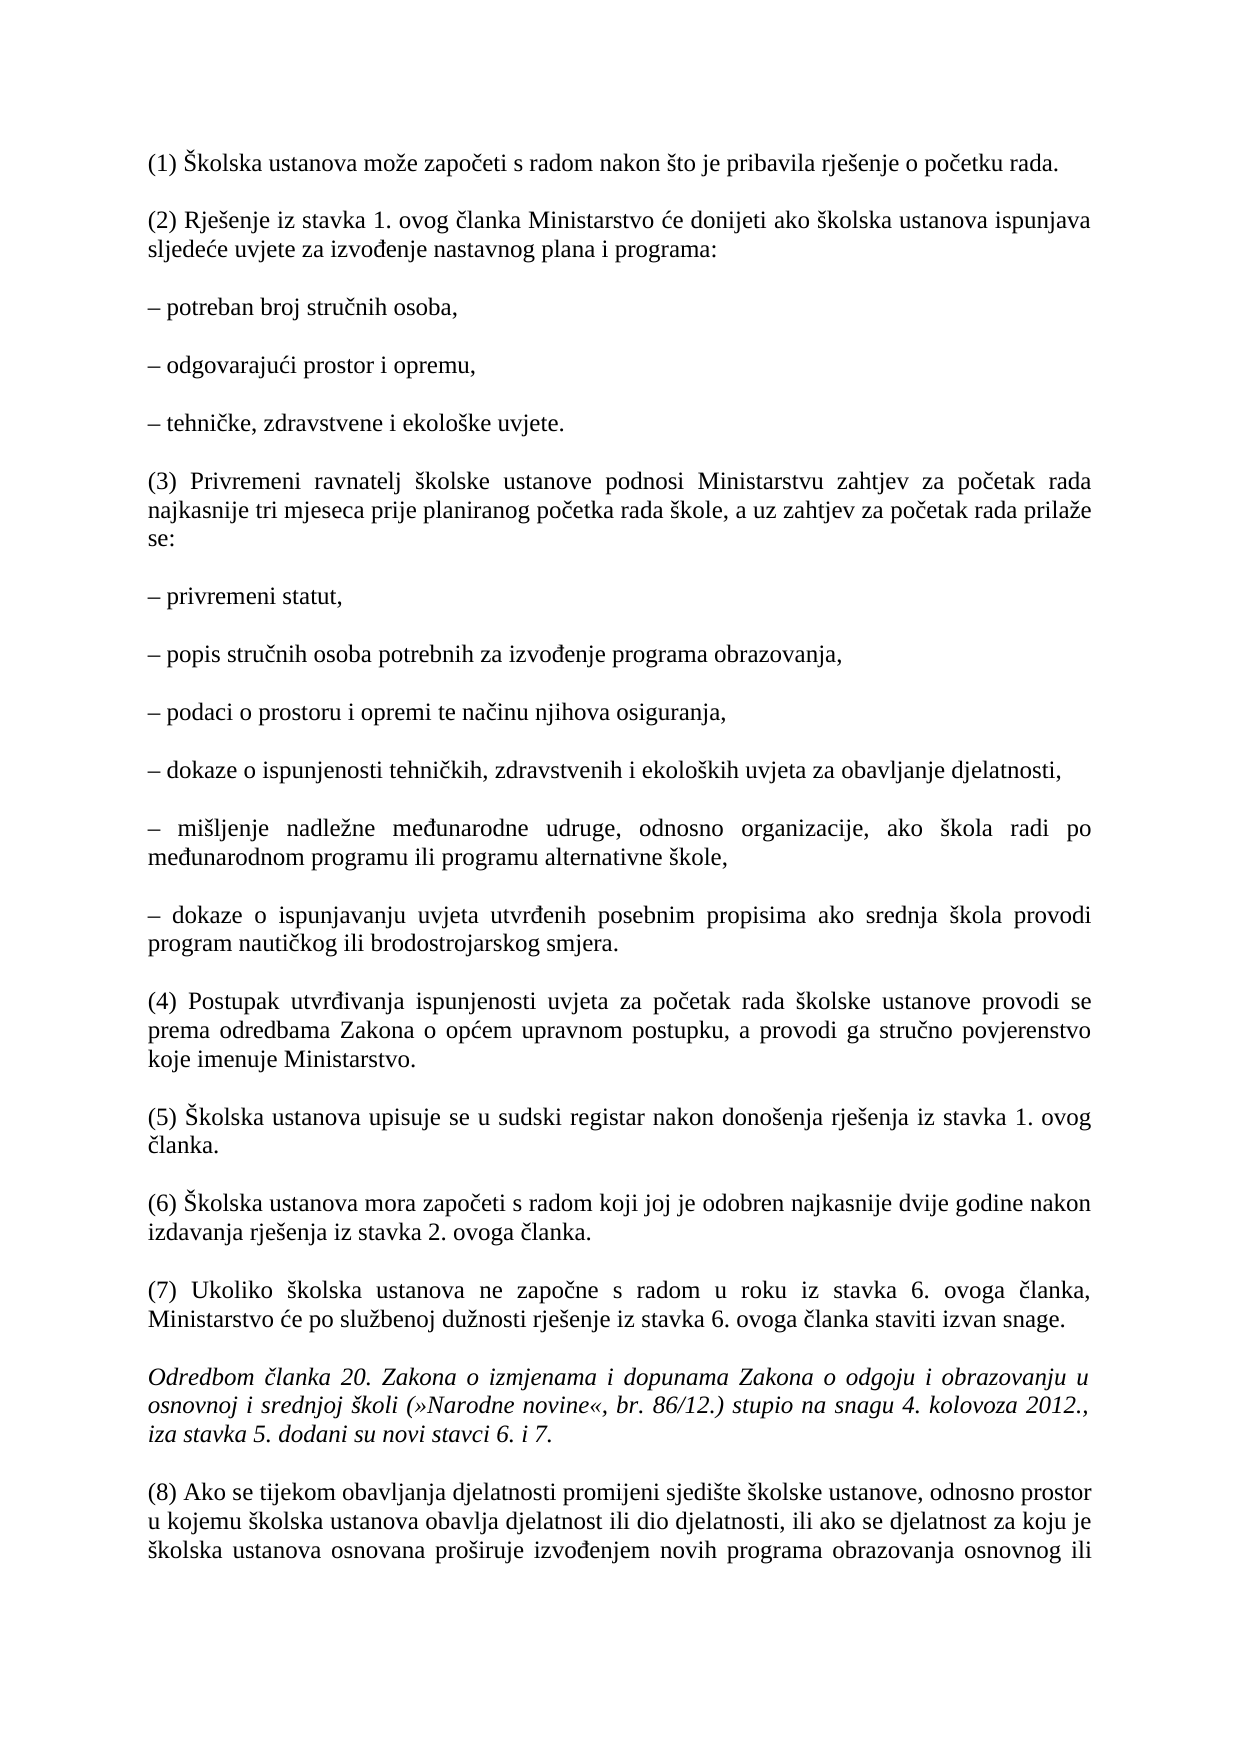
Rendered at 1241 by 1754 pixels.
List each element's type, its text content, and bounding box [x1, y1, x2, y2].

text – privremeni statut, [148, 581, 1093, 610]
text (4) Postupak utvrđivanja ispunjenosti uvjeta za početak rada školske ustanove provodi se prema odredbama Zakona o općem upravnom postupku, a provodi ga stručno povjerenstvo koje imenuje Ministarstvo. [148, 986, 1093, 1073]
text – dokaze o ispunjavanju uvjeta utvrđenih posebnim propisima ako srednja škola provodi program nautičkog ili brodostrojarskog smjera. [148, 900, 1093, 957]
text (3) Privremeni ravnatelj školske ustanove podnosi Ministarstvu zahtjev za početak rada najkasnije tri mjeseca prije planiranog početka rada škole, a uz zahtjev za početak rada prilaže se: [148, 466, 1093, 552]
text – podaci o prostoru i opremi te načinu njihova osiguranja, [148, 697, 1093, 726]
text – mišljenje nadležne međunarodne udruge, odnosno organizacije, ako škola radi po međunarodnom programu ili programu alternativne škole, [148, 813, 1093, 871]
text (7) Ukoliko školska ustanova ne započne s radom u roku iz stavka 6. ovoga članka, Ministarstvo će po službenoj dužnosti rješenje iz stavka 6. ovoga članka staviti izvan snage. [148, 1275, 1093, 1333]
text – popis stručnih osoba potrebnih za izvođenje programa obrazovanja, [148, 639, 1093, 668]
text (1) Školska ustanova može započeti s radom nakon što je pribavila rješenje o početku rada. [148, 148, 1093, 176]
text Odredbom članka 20. Zakona o izmjenama i dopunama Zakona o odgoju i obrazovanju u osnovnoj i srednjoj školi (»Narodne novine«, br. 86/12.) stupio na snagu 4. kolovoza 2012., iza stavka 5. dodani su novi stavci 6. i 7. [148, 1362, 1093, 1448]
text – potreban broj stručnih osoba, [148, 292, 1093, 321]
text – tehničke, zdravstvene i ekološke uvjete. [148, 408, 1093, 437]
text – dokaze o ispunjenosti tehničkih, zdravstvenih i ekoloških uvjeta za obavljanje djelatnosti, [148, 755, 1093, 784]
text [148, 1477, 1093, 1563]
text (2) Rješenje iz stavka 1. ovog članka Ministarstvo će donijeti ako školska ustanova ispunjava sljedeće uvjete za izvođenje nastavnog plana i programa: [148, 206, 1093, 263]
text (6) Školska ustanova mora započeti s radom koji joj je odobren najkasnije dvije godine nakon izdavanja rješenja iz stavka 2. ovoga članka. [148, 1188, 1093, 1246]
text – odgovarajući prostor i opremu, [148, 350, 1093, 379]
text (5) Školska ustanova upisuje se u sudski registar nakon donošenja rješenja iz stavka 1. ovog članka. [148, 1102, 1093, 1159]
